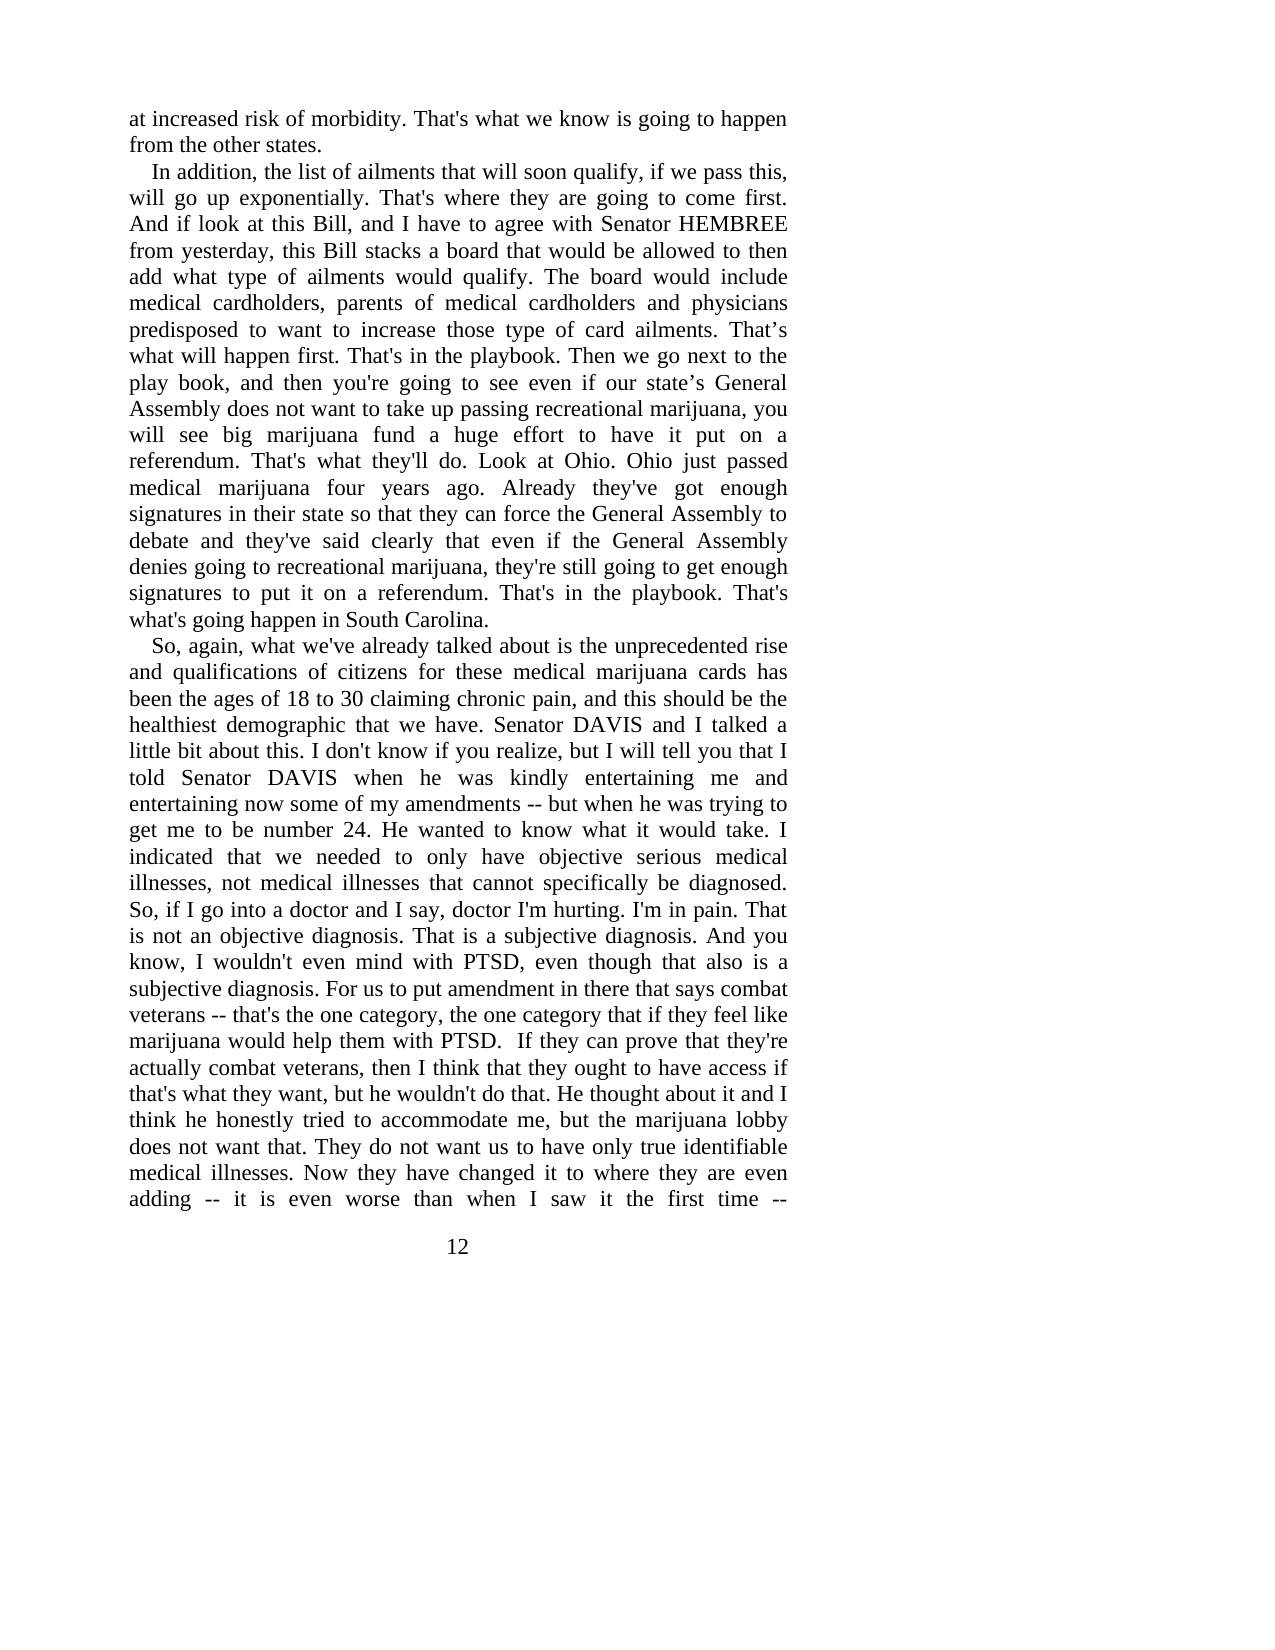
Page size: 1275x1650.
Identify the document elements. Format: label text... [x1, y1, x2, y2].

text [129, 105, 789, 158]
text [129, 632, 789, 1212]
text In addition, the list of ailments that will soon qualify, if we pass this, will go up exponentially. That's where they are going to come first. And if look at this Bill, and I have to agree with Senator HEMBREE from yesterday, this Bill stacks a board that would be allowed to then add what type of ailments would qualify. The board would include medical cardholders, parents of medical cardholders and physicians predisposed to want to increase those type of card ailments. That’s what will happen first. That's in the playbook. Then we go next to the play book, and then you're going to see even if our state’s General Assembly does not want to take up passing recreational marijuana, you will see big marijuana fund a huge effort to have it put on a referendum. That's what they'll do. Look at Ohio. Ohio just passed medical marijuana four years ago. Already they've got enough signatures in their state so that they can force the General Assembly to debate and they've said clearly that even if the General Assembly denies going to recreational marijuana, they're still going to get enough signatures to put it on a referendum. That's in the playbook. That's what's going happen in South Carolina. [129, 158, 789, 632]
